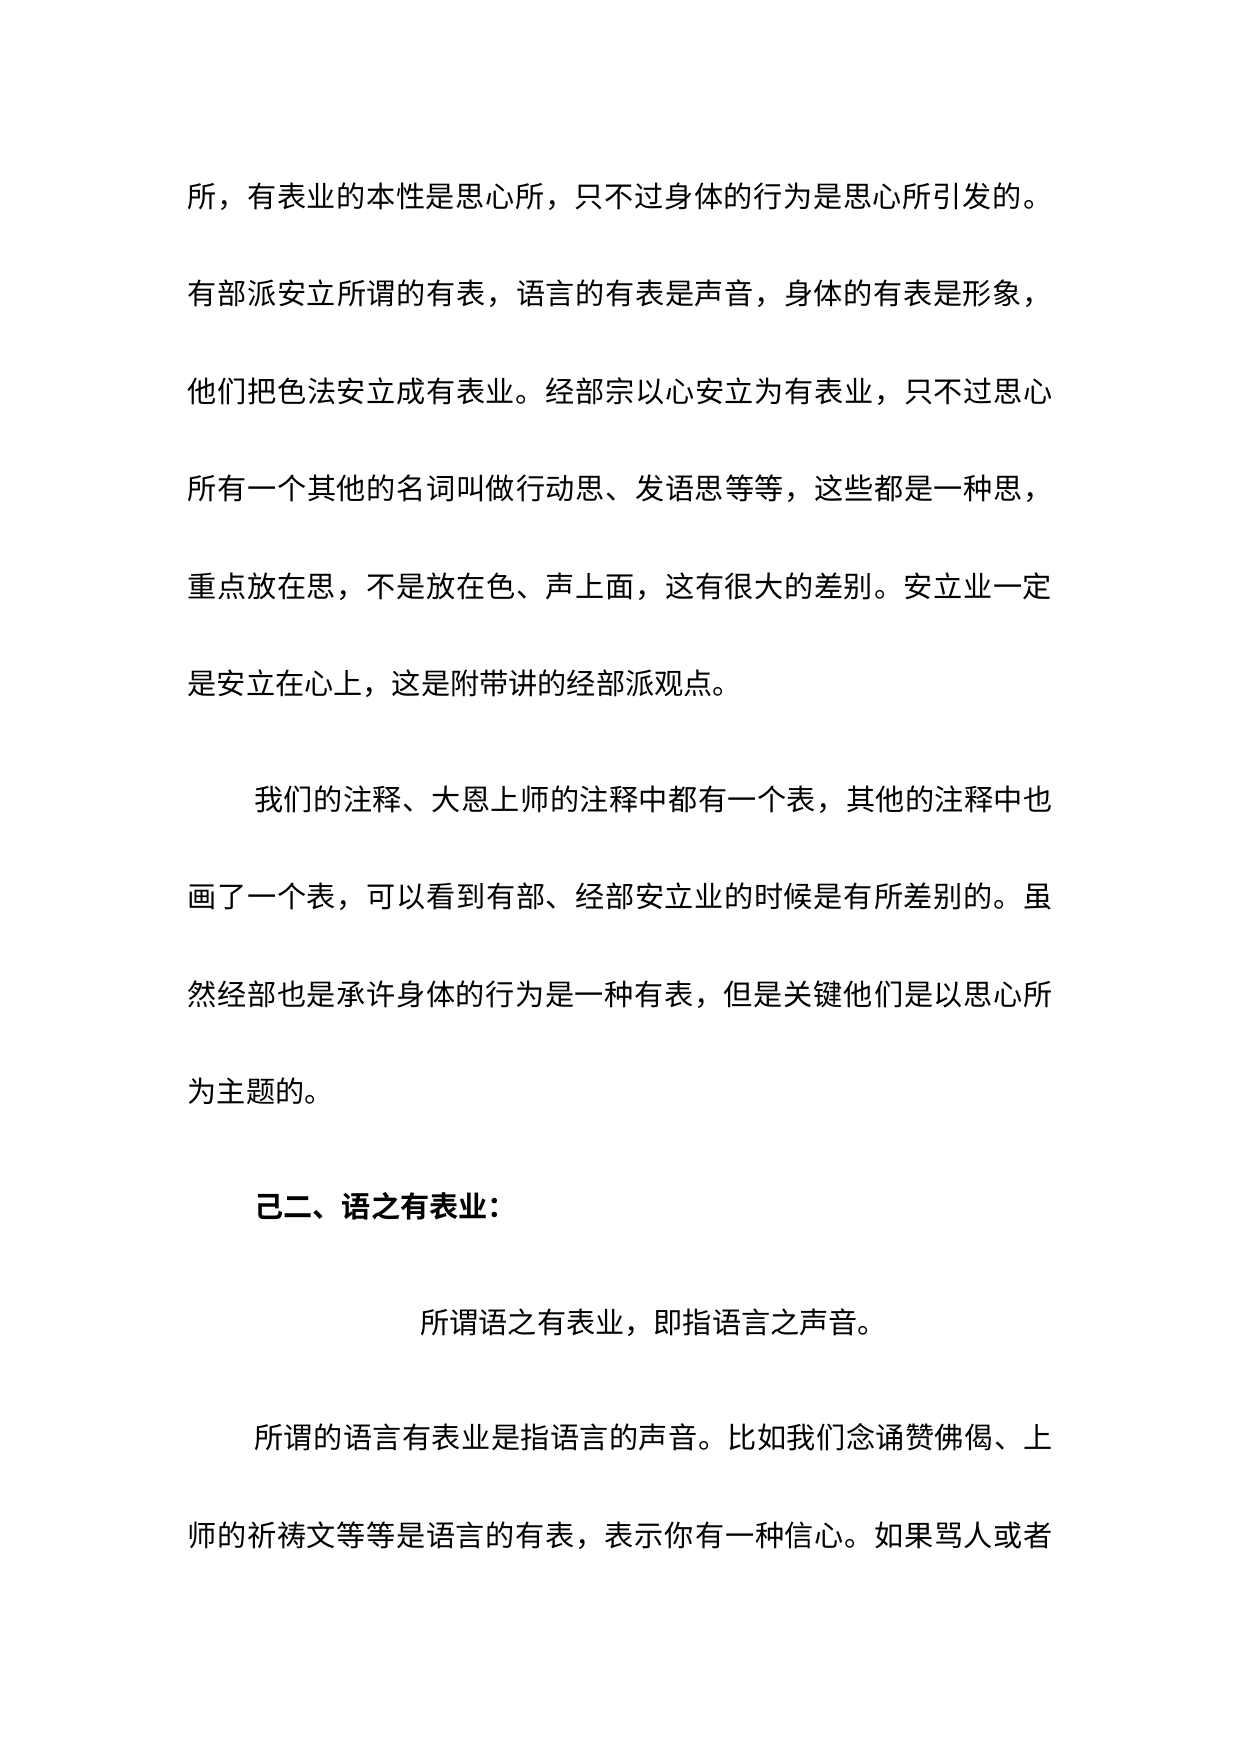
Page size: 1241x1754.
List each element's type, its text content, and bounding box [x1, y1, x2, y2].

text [187, 162, 1053, 714]
subtitle 己二、语之有表业： [187, 1173, 1053, 1238]
text 我们的注释、大恩上师的注释中都有一个表，其他的注释中也画了一个表，可以看到有部、经部安立业的时候是有所差别的。虽然经部也是承许身体的行为是一种有表，但是关键他们是以思心所为主题的。 [187, 765, 1053, 1122]
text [187, 1403, 1053, 1566]
subtitle 所谓语之有表业，即指语言之声音。 [187, 1288, 1053, 1353]
